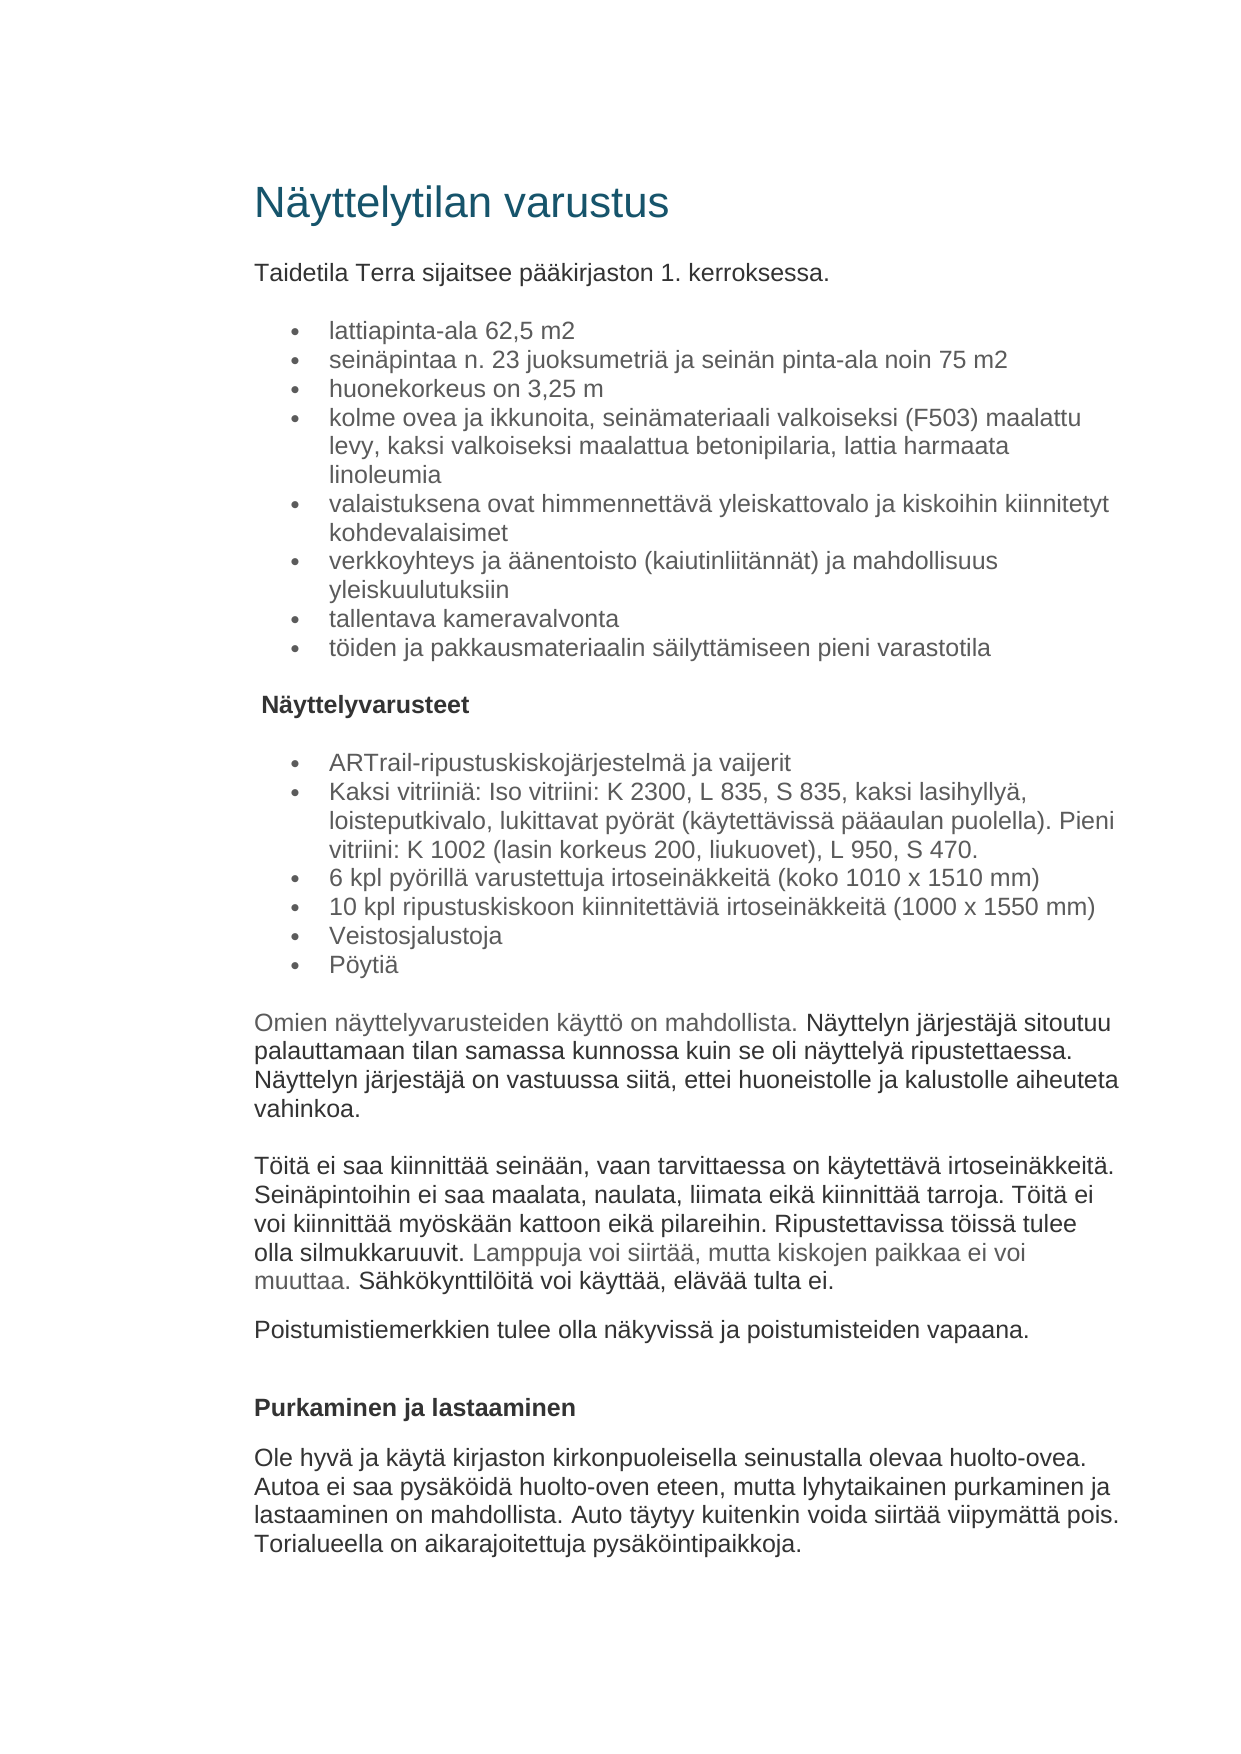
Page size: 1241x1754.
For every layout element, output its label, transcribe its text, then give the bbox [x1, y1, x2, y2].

list verkkoyhteys ja äänentoisto (kaiutinliitännät) ja mahdollisuus yleiskuulutuksiin [291, 546, 1122, 604]
list 6 kpl pyörillä varustettuja irtoseinäkkeitä (koko 1010 x 1510 mm) [291, 863, 1122, 892]
list lattiapinta-ala 62,5 m2 [291, 316, 1122, 345]
list ARTrail-ripustuskiskojärjestelmä ja vaijerit [291, 748, 1122, 777]
list töiden ja pakkausmateriaalin säilyttämiseen pieni varastotila [291, 632, 1122, 661]
list Kaksi vitriiniä: Iso vitriini: K 2300, L 835, S 835, kaksi lasihyllyä, loisteputkivalo, lukittavat pyörät (käytettävissä pääaulan puolella). Pieni vitriini: K 1002 (lasin korkeus 200, liukuovet), L 950, S 470. [291, 777, 1122, 863]
list valaistuksena ovat himmennettävä yleiskattovalo ja kiskoihin kiinnitetyt kohdevalaisimet [291, 489, 1122, 546]
list kolme ovea ja ikkunoita, seinämateriaali valkoiseksi (F503) maalattu levy, kaksi valkoiseksi maalattua betonipilaria, lattia harmaata linoleumia [291, 402, 1122, 489]
list huonekorkeus on 3,25 m [291, 374, 1122, 402]
text Töitä ei saa kiinnittää seinään, vaan tarvittaessa on käytettävä irtoseinäkkeitä. Seinäpintoihin ei saa maalata, naulata, liimata eikä kiinnittää tarroja. Töitä ei voi kiinnittää myöskään kattoon eikä pilareihin. Ripustettavissa töissä tulee olla silmukkaruuvit. Lamppuja voi siirtää, mutta kiskojen paikkaa ei voi muuttaa. Sähkökynttilöitä voi käyttää, elävää tulta ei. [254, 1151, 1122, 1295]
list 10 kpl ripustuskiskoon kiinnitettäviä irtoseinäkkeitä (1000 x 1550 mm) [291, 892, 1122, 921]
list Veistosjalustoja [291, 921, 1122, 949]
text Poistumistiemerkkien tulee olla näkyvissä ja poistumisteiden vapaana. [254, 1315, 1122, 1344]
text Taidetila Terra sijaitsee pääkirjaston 1. kerroksessa. [254, 258, 1122, 287]
text Ole hyvä ja käytä kirjaston kirkonpuoleisella seinustalla olevaa huolto-ovea. Autoa ei saa pysäköidä huolto-oven eteen, mutta lyhytaikainen purkaminen ja lastaaminen on mahdollista. Auto täytyy kuitenkin voida siirtää viipymättä pois. Torialueella on aikarajoitettuja pysäköintipaikkoja. [254, 1443, 1122, 1558]
text Näyttelyvarusteet [254, 690, 1122, 719]
list seinäpintaa n. 23 juoksumetriä ja seinän pinta-ala noin 75 m2 [291, 345, 1122, 374]
text Purkaminen ja lastaaminen [254, 1393, 1122, 1422]
list Pöytiä [291, 949, 1122, 978]
list tallentava kameravalvonta [291, 604, 1122, 632]
subtitle Näyttelytilan varustus [254, 177, 1122, 227]
text Omien näyttelyvarusteiden käyttö on mahdollista. Näyttelyn järjestäjä sitoutuu palauttamaan tilan samassa kunnossa kuin se oli näyttelyä ripustettaessa. Näyttelyn järjestäjä on vastuussa siitä, ettei huoneistolle ja kalustolle aiheuteta vahinkoa. [254, 1007, 1122, 1122]
